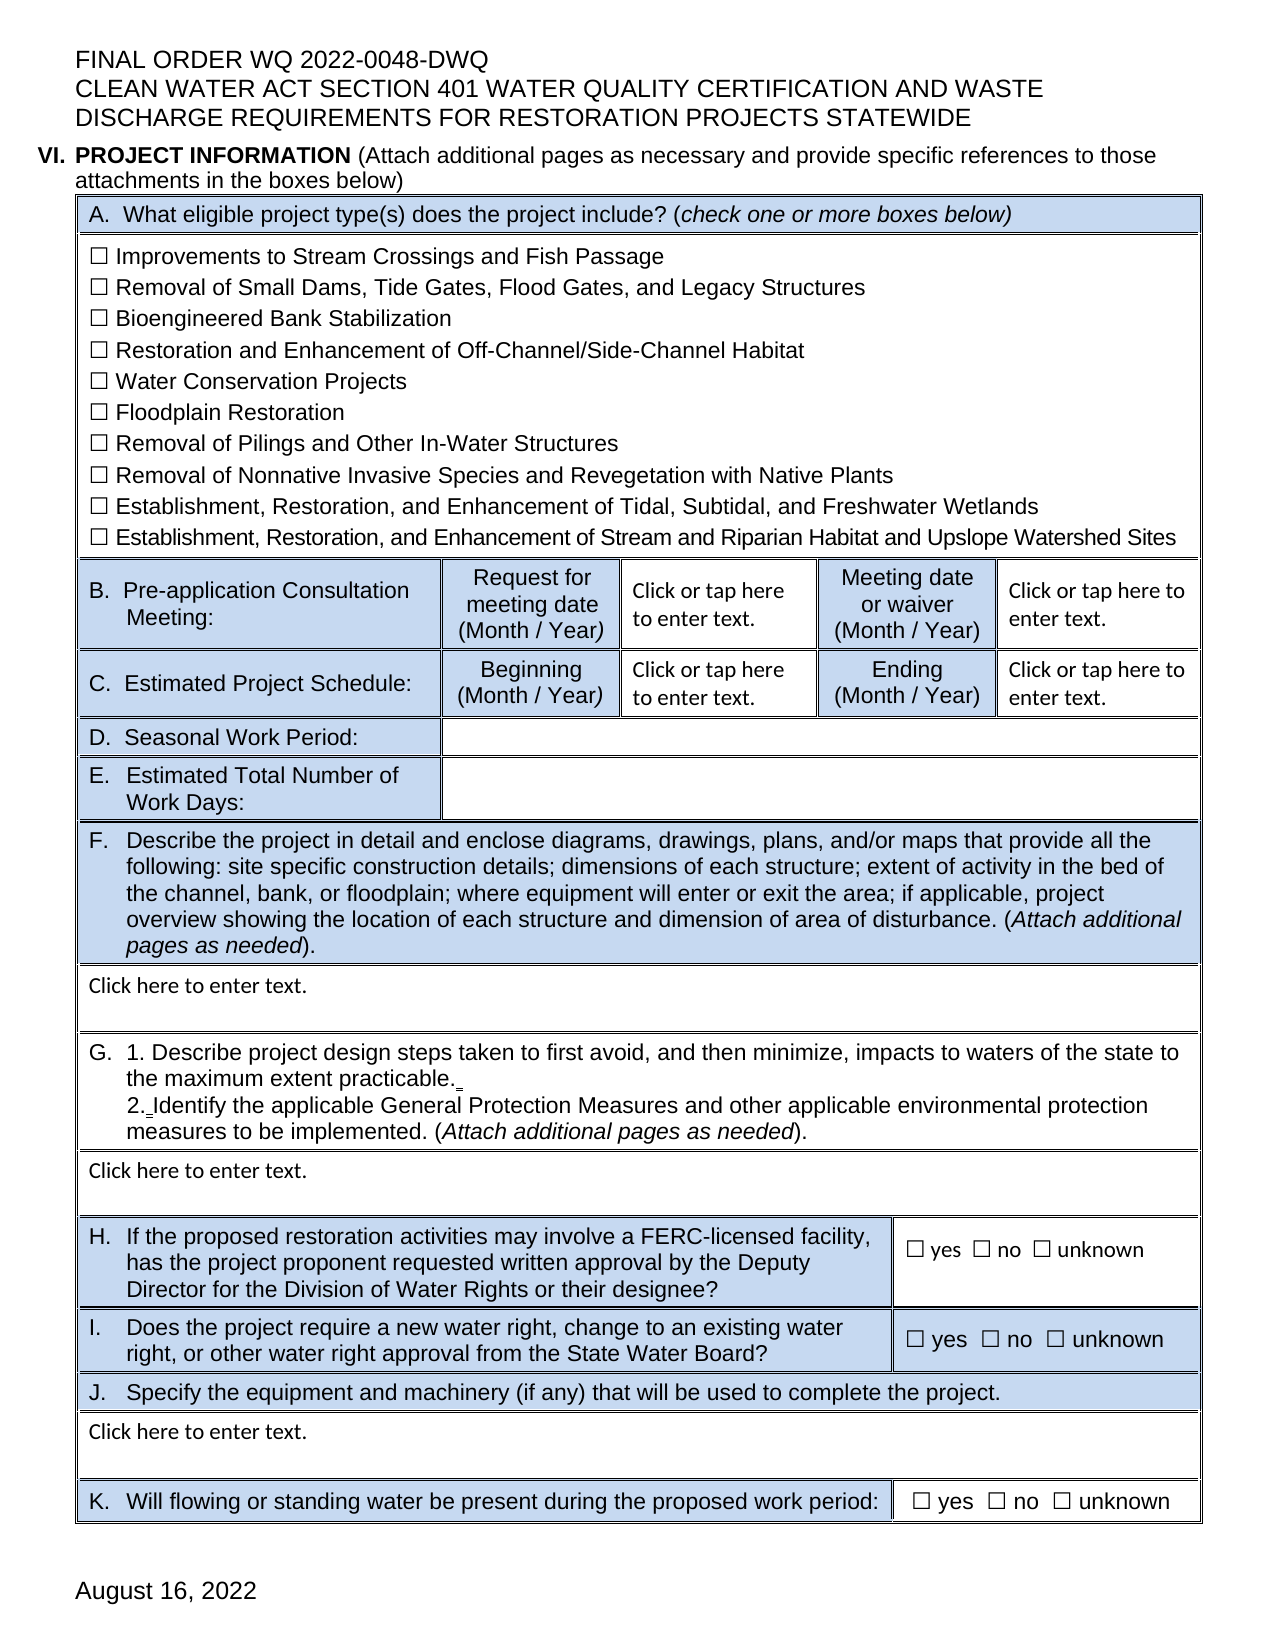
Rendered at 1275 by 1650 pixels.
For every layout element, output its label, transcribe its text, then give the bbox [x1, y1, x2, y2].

table_cell [78, 1410, 1200, 1478]
text VI. PROJECT INFORMATION (Attach additional pages as necessary and provide specific references to those attachments in the boxes below) [37, 144, 1200, 194]
table_cell Meeting date or waiver (Month / Year) [819, 560, 995, 648]
table_cell J. Specify the equipment and machinery (if any) that will be used to complete the project. [77, 1371, 1202, 1409]
table_cell [893, 1215, 1202, 1306]
table_cell [78, 1149, 1200, 1215]
table_cell G. 1. Describe project design steps taken to first avoid, and then minimize, impacts to waters of the state to the maximum extent practicable. 2. Identify the applicable General Protection Measures and other applicable environmental protection measures to be implemented. (Attach additional pages as needed). [77, 1031, 1202, 1149]
table_cell Request for meeting date (Month / Year) [443, 560, 619, 648]
table_cell K. Will flowing or standing water be present during the proposed work period: [78, 1478, 893, 1521]
table_cell Improvements to Stream Crossings and Fish Passage Removal of Small Dams, Tide Gates, Flood Gates, and Legacy Structures Bioengineered Bank Stabilization Restoration and Enhancement of Off-Channel/Side-Channel Habitat Water Conservation Projects Floodplain Restoration Removal of Pilings and Other In-Water Structures Removal of Nonnative Invasive Species and Revegetation with Native Plants Establishment, Restoration, and Enhancement of Tidal, Subtidal, and Freshwater Wetlands Establishment, Restoration, and Enhancement of Stream and Riparian Habitat and Upslope Watershed Sites [77, 232, 1202, 557]
table_cell [443, 755, 1200, 819]
table_cell D. Seasonal Work Period: [77, 716, 442, 754]
table_cell yes no unknown [893, 1478, 1200, 1521]
table_cell [77, 963, 1202, 1031]
table_cell Beginning (Month / Year) [443, 651, 619, 716]
table_cell ☐ yes ☐ no ☐ unknown [894, 1306, 1200, 1371]
table_cell H. If the proposed restoration activities may involve a FERC-licensed facility, has the project proponent requested written approval by the Deputy Director for the Division of Water Rights or their designee? [77, 1215, 893, 1306]
table_cell B. Pre-application Consultation Meeting: [78, 557, 440, 648]
table_cell C. Estimated Project Schedule: [77, 648, 442, 716]
table_header A. What eligible project type(s) does the project include? (check one or more boxes below) [78, 197, 1200, 232]
table_cell F. Describe the project in detail and enclose diagrams, drawings, plans, and/or maps that provide all the following: site specific construction details; dimensions of each structure; extent of activity in the bed of the channel, bank, or floodplain; where equipment will enter or exit the area; if applicable, project overview showing the location of each structure and dimension of area of disturbance. (Attach additional pages as needed). [77, 819, 1202, 963]
table_cell I. Does the project require a new water right, change to an existing water right, or other water right approval from the State Water Board? [78, 1306, 891, 1371]
table_cell [442, 716, 1202, 754]
table_cell E. Estimated Total Number of Work Days: [78, 755, 440, 819]
table_cell Ending (Month / Year) [819, 651, 995, 716]
